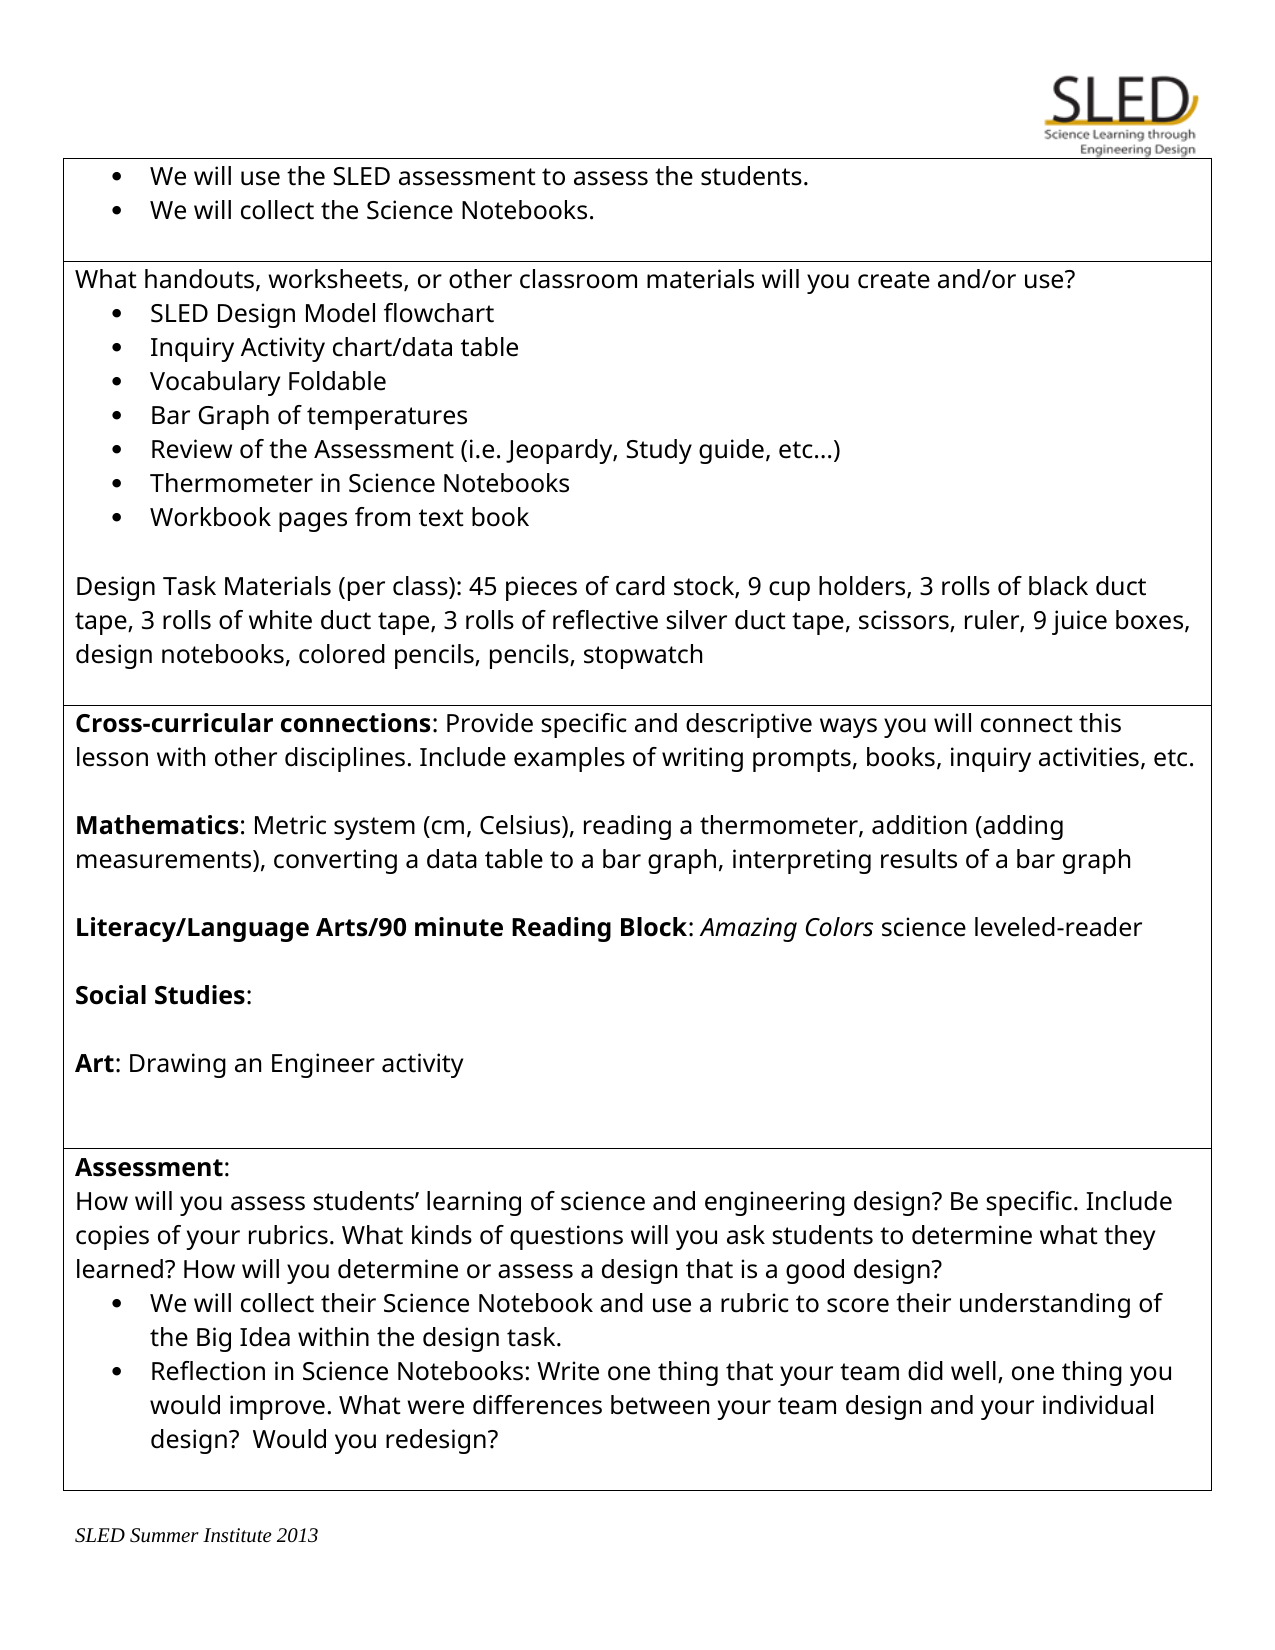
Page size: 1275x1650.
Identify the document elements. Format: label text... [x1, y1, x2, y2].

table_cell What handouts, worksheets, or other classroom materials will you create and/or use? SLED Design Model flowchart Inquiry Activity chart/data table Vocabulary Foldable Bar Graph of temperatures Review of the Assessment (i.e. Jeopardy, Study guide, etc…) Thermometer in Science Notebooks Workbook pages from text book Design Task Materials (per class): 45 pieces of card stock, 9 cup holders, 3 rolls of black duct tape, 3 rolls of white duct tape, 3 rolls of reflective silver duct tape, scissors, ruler, 9 juice boxes, design notebooks, colored pencils, pencils, stopwatch [64, 262, 1211, 704]
table_cell Assessment: How will you assess students’ learning of science and engineering design? Be specific. Include copies of your rubrics. What kinds of questions will you ask students to determine what they learned? How will you determine or assess a design that is a good design? We will collect their Science Notebook and use a rubric to score their understanding of the Big Idea within the design task. Reflection in Science Notebooks: Write one thing that your team did well, one thing you would improve. What were differences between your team design and your individual design? Would you redesign? [64, 1149, 1211, 1490]
table_cell Cross-curricular connections: Provide specific and descriptive ways you will connect this lesson with other disciplines. Include examples of writing prompts, books, inquiry activities, etc. Mathematics: Metric system (cm, Celsius), reading a thermometer, addition (adding measurements), converting a data table to a bar graph, interpreting results of a bar graph Literacy/Language Arts/90 minute Reading Block: Amazing Colors science leveled-reader Social Studies: Art: Drawing an Engineer activity [64, 706, 1211, 1148]
picture [1043, 75, 1200, 158]
